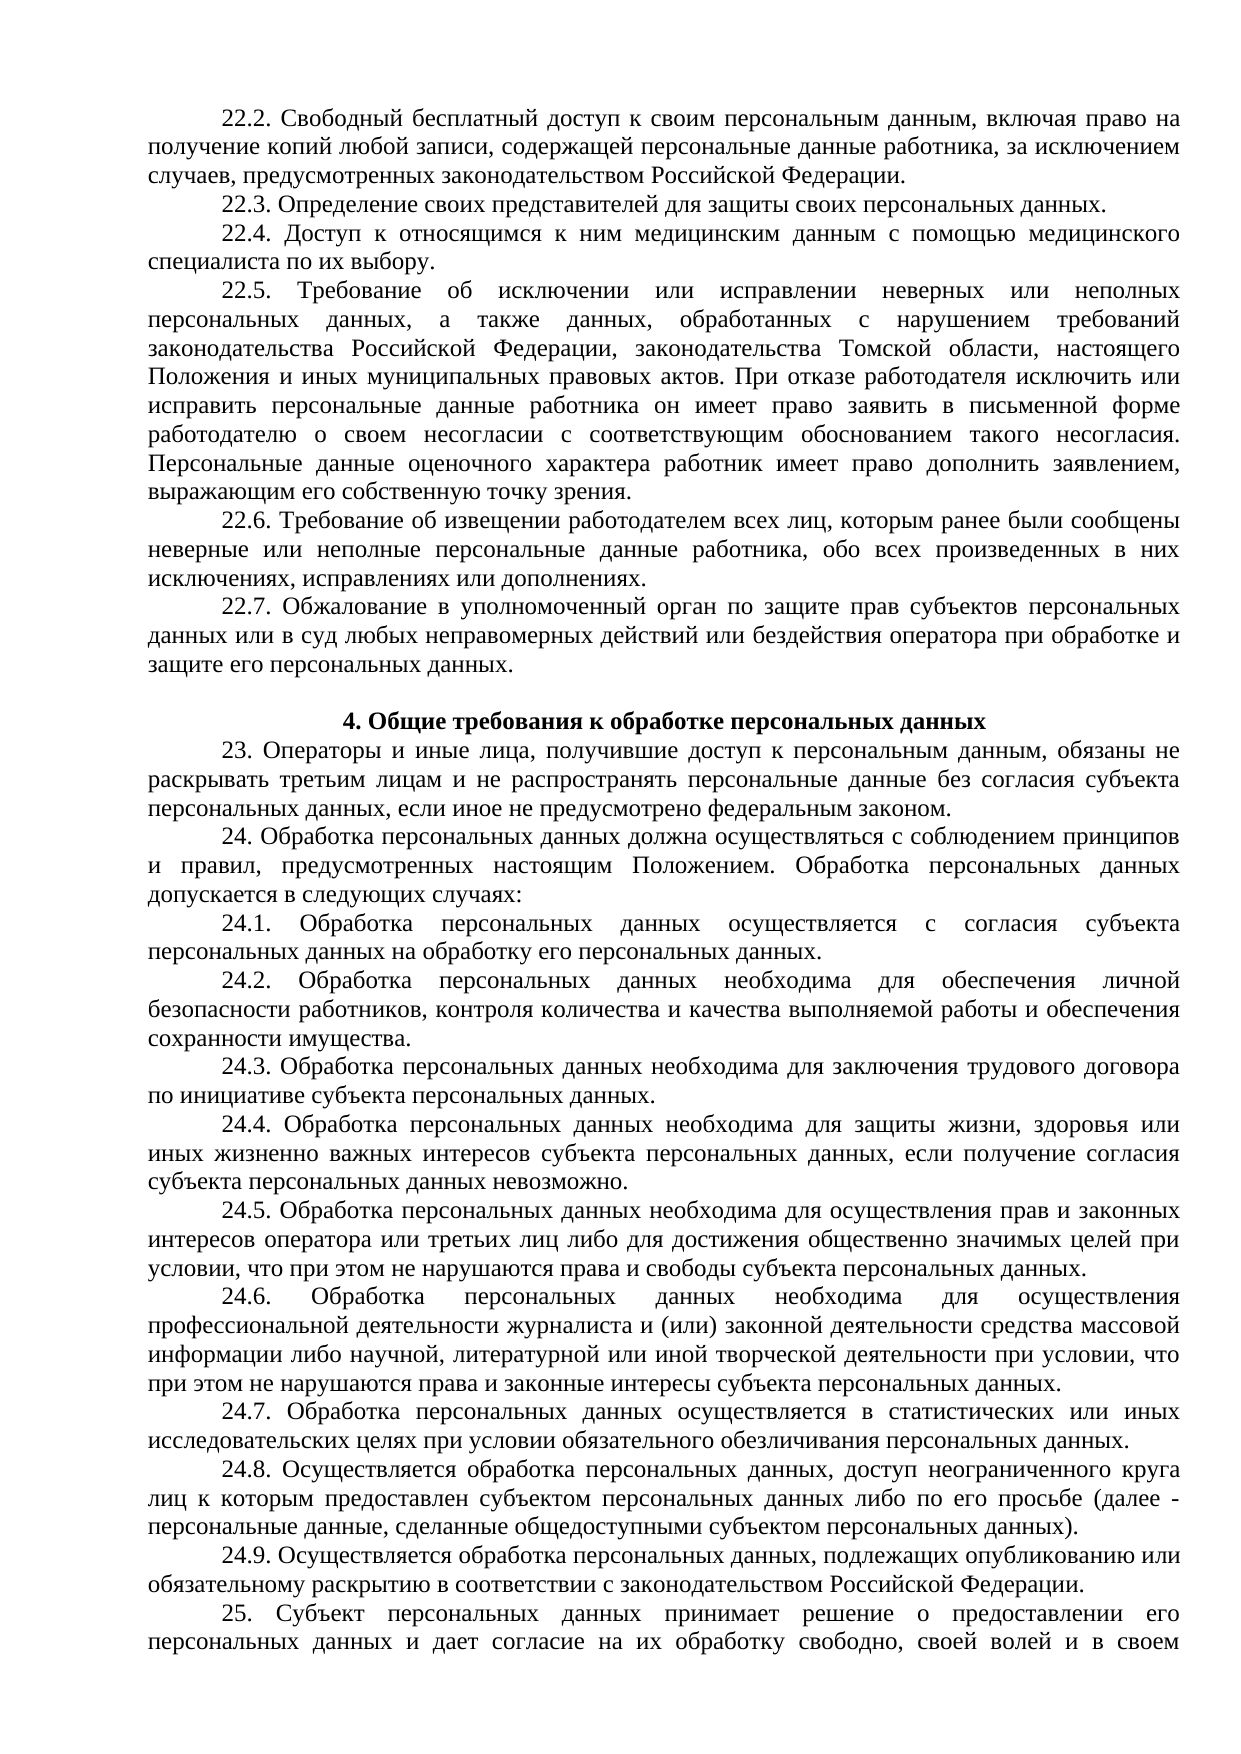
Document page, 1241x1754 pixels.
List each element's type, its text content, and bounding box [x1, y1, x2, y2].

text 22.6. Требование об извещении работодателем всех лиц, которым ранее были сообщены неверные или неполные персональные данные работника, обо всех произведенных в них исключениях, исправлениях или дополнениях. [148, 505, 1181, 591]
text 22.4. Доступ к относящимся к ним медицинским данным с помощью медицинского специалиста по их выбору. [148, 218, 1181, 275]
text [148, 1598, 1181, 1655]
text 4. Общие требования к обработке персональных данных [148, 706, 1181, 735]
text 24.3. Обработка персональных данных необходима для заключения трудового договора по инициативе субъекта персональных данных. [148, 1051, 1181, 1109]
text 24.8. Осуществляется обработка персональных данных, доступ неограниченного круга лиц к которым предоставлен субъектом персональных данных либо по его просьбе (далее - персональные данные, сделанные общедоступными субъектом персональных данных). [148, 1454, 1181, 1540]
text 24.7. Обработка персональных данных осуществляется в статистических или иных исследовательских целях при условии обязательного обезличивания персональных данных. [148, 1396, 1181, 1454]
text 22.3. Определение своих представителей для защиты своих персональных данных. [148, 189, 1181, 218]
text 24.2. Обработка персональных данных необходима для обеспечения личной безопасности работников, контроля количества и качества выполняемой работы и обеспечения сохранности имущества. [148, 965, 1181, 1051]
text 24.9. Осуществляется обработка персональных данных, подлежащих опубликованию или обязательному раскрытию в соответствии с законодательством Российской Федерации. [148, 1540, 1181, 1598]
text 24. Обработка персональных данных должна осуществляться с соблюдением принципов и правил, предусмотренных настоящим Положением. Обработка персональных данных допускается в следующих случаях: [148, 821, 1181, 908]
text 22.5. Требование об исключении или исправлении неверных или неполных персональных данных, а также данных, обработанных с нарушением требований законодательства Российской Федерации, законодательства Томской области, настоящего Положения и иных муниципальных правовых актов. При отказе работодателя исключить или исправить персональные данные работника он имеет право заявить в письменной форме работодателю о своем несогласии с соответствующим обоснованием такого несогласия. Персональные данные оценочного характера работник имеет право дополнить заявлением, выражающим его собственную точку зрения. [148, 275, 1181, 505]
text 24.6. Обработка персональных данных необходима для осуществления профессиональной деятельности журналиста и (или) законной деятельности средства массовой информации либо научной, литературной или иной творческой деятельности при условии, что при этом не нарушаются права и законные интересы субъекта персональных данных. [148, 1281, 1181, 1396]
text 22.7. Обжалование в уполномоченный орган по защите прав субъектов персональных данных или в суд любых неправомерных действий или бездействия оператора при обработке и защите его персональных данных. [148, 591, 1181, 678]
text 24.4. Обработка персональных данных необходима для защиты жизни, здоровья или иных жизненно важных интересов субъекта персональных данных, если получение согласия субъекта персональных данных невозможно. [148, 1109, 1181, 1195]
text 24.5. Обработка персональных данных необходима для осуществления прав и законных интересов оператора или третьих лиц либо для достижения общественно значимых целей при условии, что при этом не нарушаются права и свободы субъекта персональных данных. [148, 1195, 1181, 1281]
text 22.2. Свободный бесплатный доступ к своим персональным данным, включая право на получение копий любой записи, содержащей персональные данные работника, за исключением случаев, предусмотренных законодательством Российской Федерации. [148, 103, 1181, 189]
text 24.1. Обработка персональных данных осуществляется с согласия субъекта персональных данных на обработку его персональных данных. [148, 908, 1181, 965]
text 23. Операторы и иные лица, получившие доступ к персональным данным, обязаны не раскрывать третьим лицам и не распространять персональные данные без согласия субъекта персональных данных, если иное не предусмотрено федеральным законом. [148, 735, 1181, 821]
